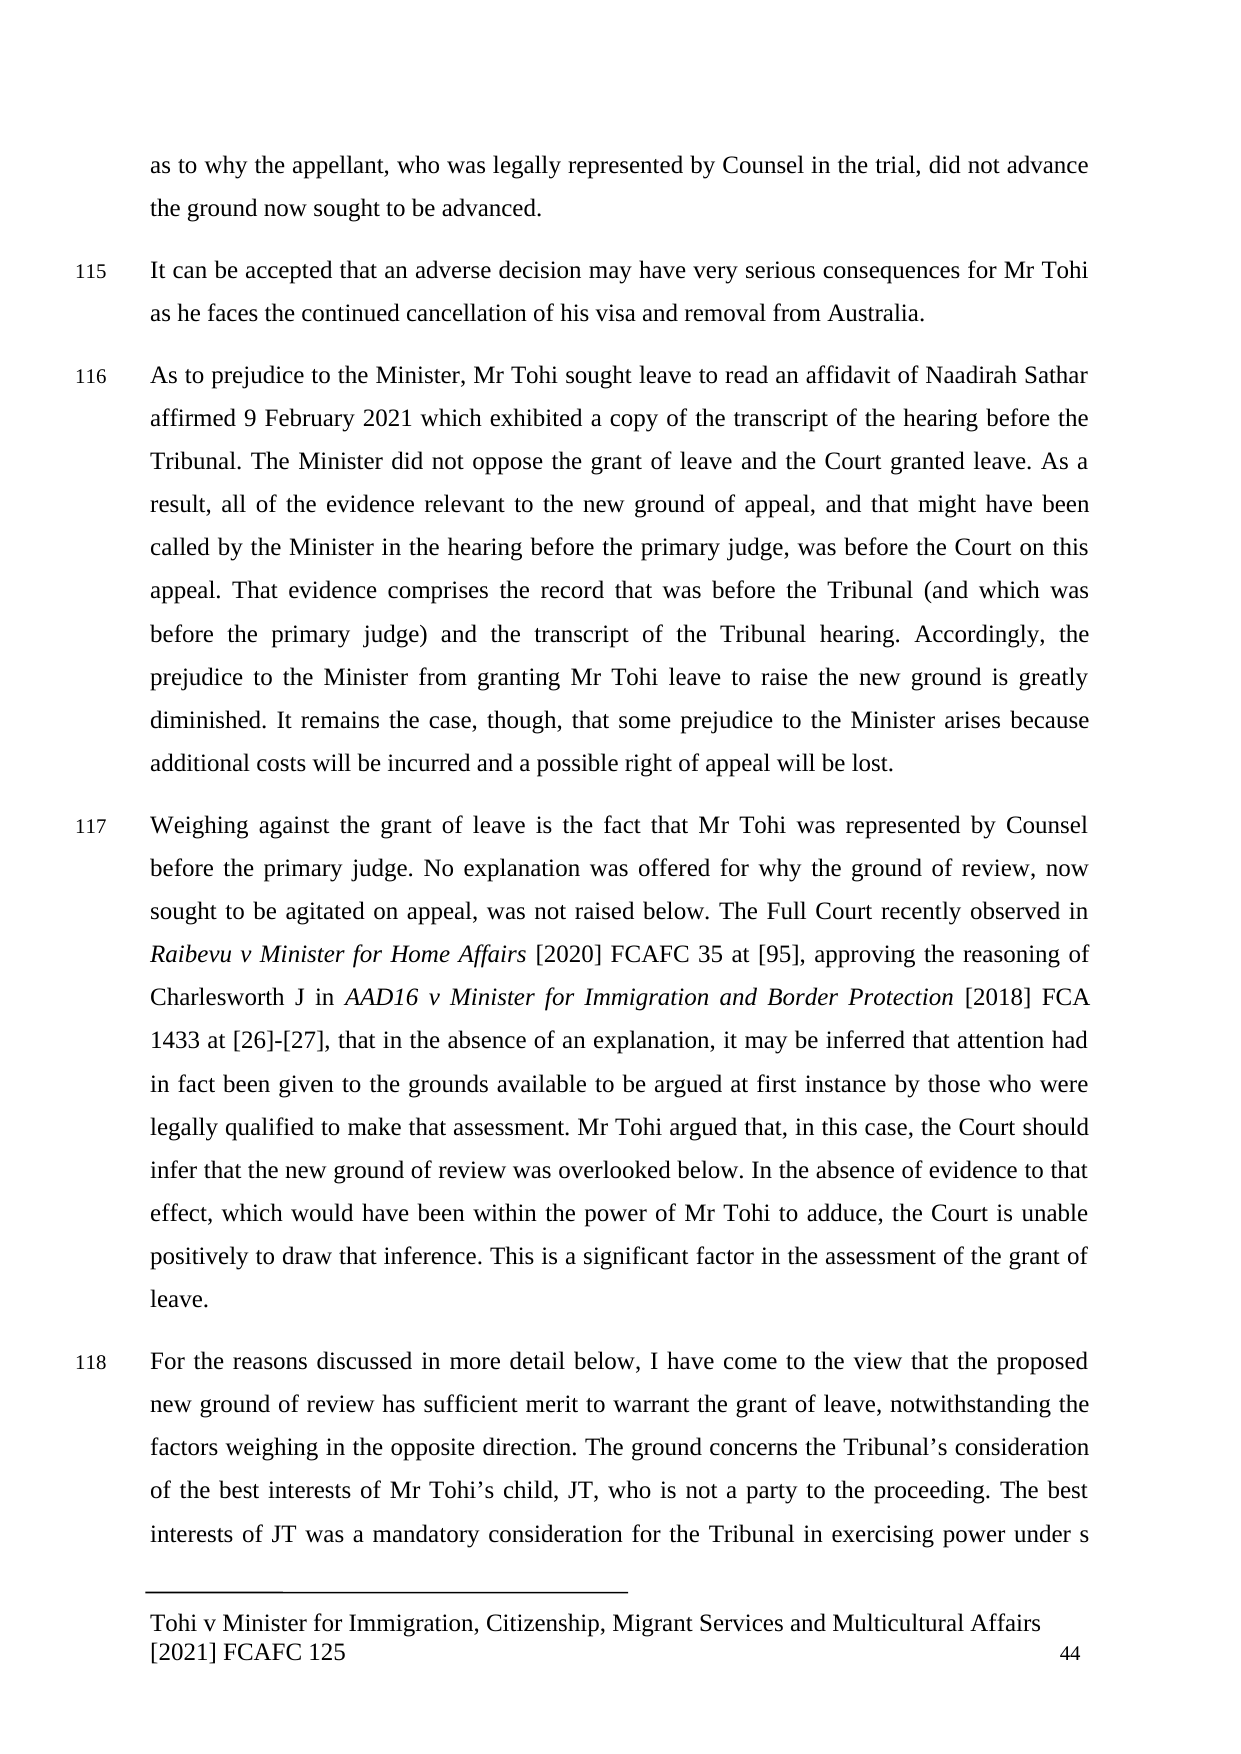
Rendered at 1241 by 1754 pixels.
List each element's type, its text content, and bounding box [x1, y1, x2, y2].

list 116 As to prejudice to the Minister, Mr Tohi sought leave to read an affidavit of Naadirah Sathar affirmed 9 February 2021 which exhibited a copy of the transcript of the hearing before the Tribunal. The Minister did not oppose the grant of leave and the Court granted leave. As a result, all of the evidence relevant to the new ground of appeal, and that might have been called by the Minister in the hearing before the primary judge, was before the Court on this appeal. That evidence comprises the record that was before the Tribunal (and which was before the primary judge) and the transcript of the Tribunal hearing. Accordingly, the prejudice to the Minister from granting Mr Tohi leave to raise the new ground is greatly diminished. It remains the case, though, that some prejudice to the Minister arises because additional costs will be incurred and a possible right of appeal will be lost. [75, 360, 1090, 777]
list 117 Weighing against the grant of leave is the fact that Mr Tohi was represented by Counsel before the primary judge. No explanation was offered for why the ground of review, now sought to be agitated on appeal, was not raised below. The Full Court recently observed in Raibevu v Minister for Home Affairs [2020] FCAFC 35 at [95], approving the reasoning of Charlesworth J in AAD16 v Minister for Immigration and Border Protection [2018] FCA 1433 at [26]-[27], that in the absence of an explanation, it may be inferred that attention had in fact been given to the grounds available to be argued at first instance by those who were legally qualified to make that assessment. Mr Tohi argued that, in this case, the Court should infer that the new ground of review was overlooked below. In the absence of evidence to that effect, which would have been within the power of Mr Tohi to adduce, the Court is unable positively to draw that inference. This is a significant factor in the assessment of the grant of leave. [75, 810, 1090, 1313]
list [75, 150, 1090, 222]
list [75, 1346, 1090, 1547]
list 115 It can be accepted that an adverse decision may have very serious consequences for Mr Tohi as he faces the continued cancellation of his visa and removal from Australia. [75, 255, 1090, 327]
